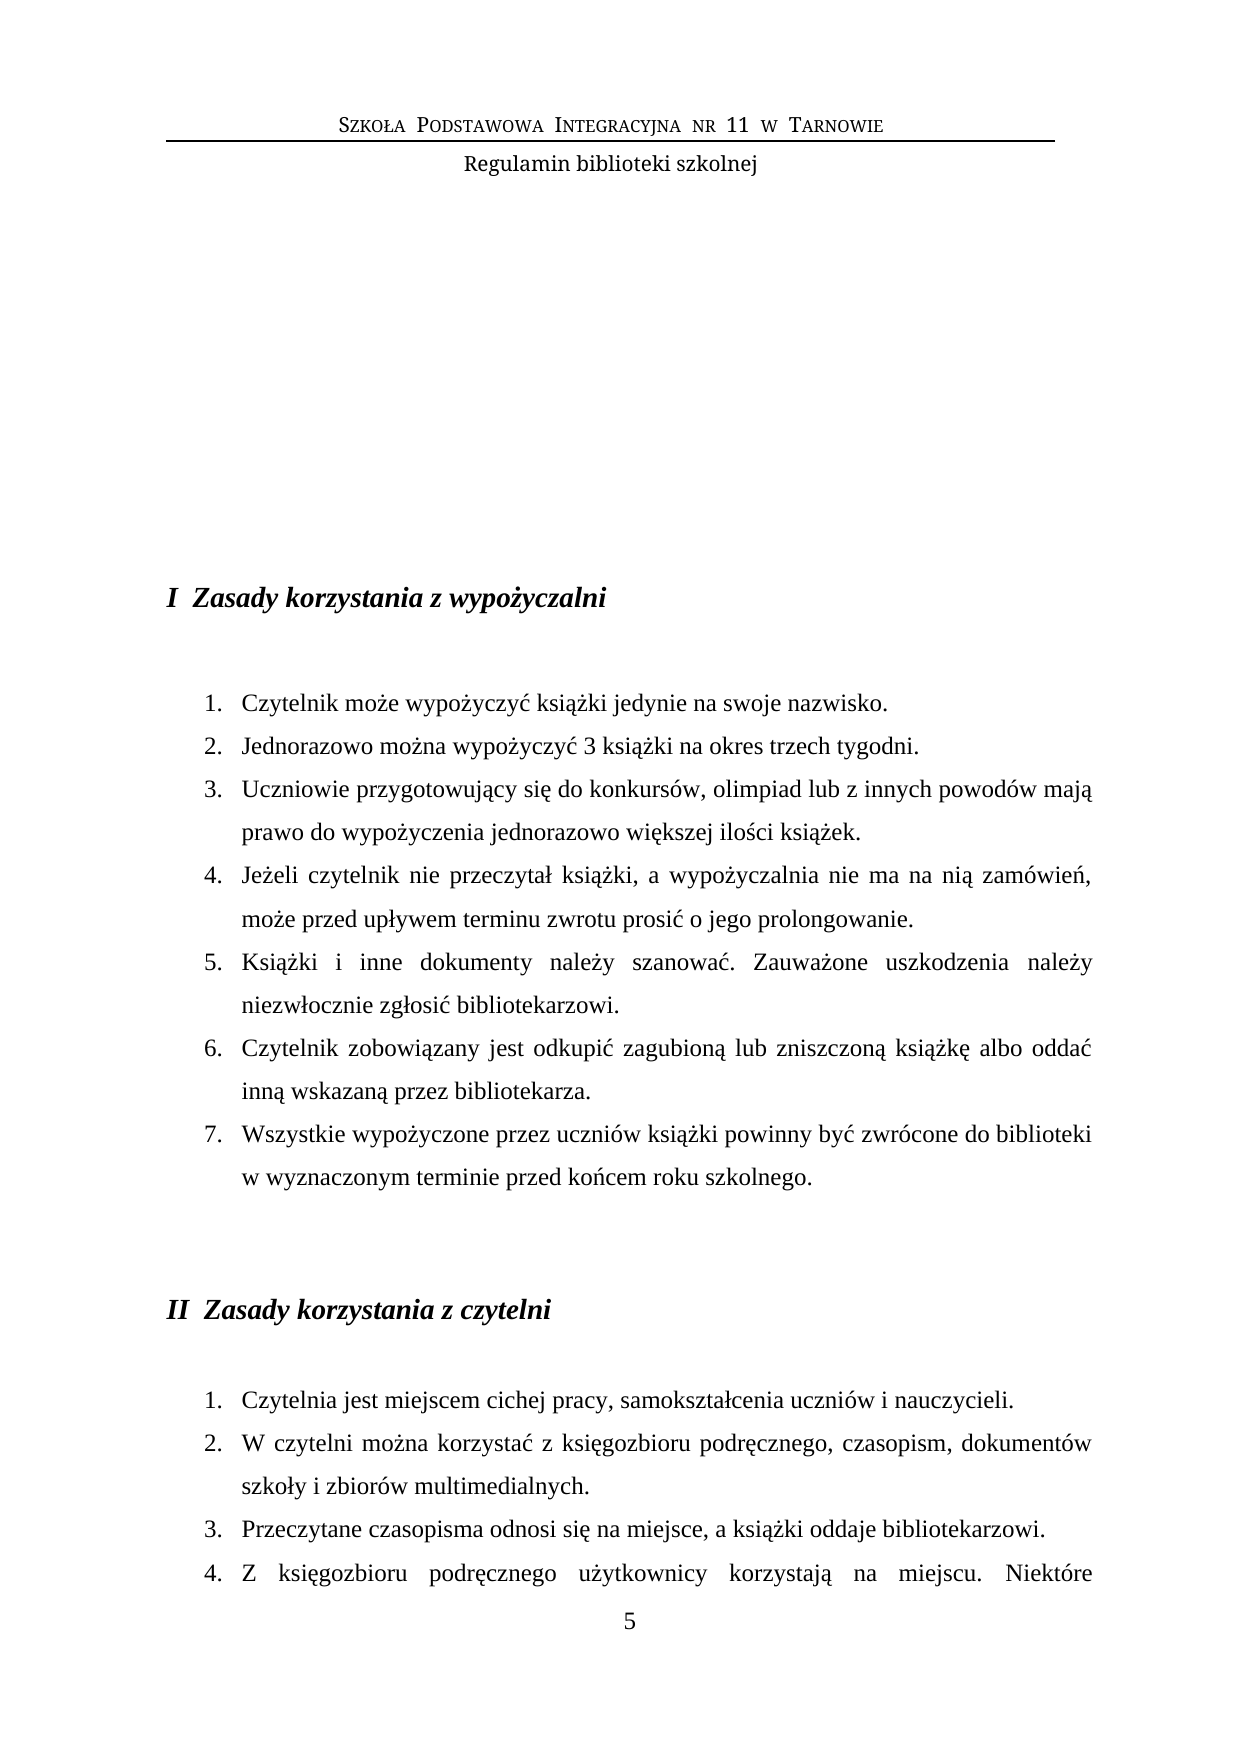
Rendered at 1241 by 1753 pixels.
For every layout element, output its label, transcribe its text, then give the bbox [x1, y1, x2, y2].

list Czytelnik może wypożyczyć książki jedynie na swoje nazwisko. [204, 688, 1093, 717]
list Przeczytane czasopisma odnosi się na miejsce, a książki oddaje bibliotekarzowi. [204, 1514, 1093, 1543]
list Jednorazowo można wypożyczyć 3 książki na okres trzech tygodni. [204, 731, 1093, 760]
list Czytelnik zobowiązany jest odkupić zagubioną lub zniszczoną książkę albo oddać inną wskazaną przez bibliotekarza. [204, 1033, 1093, 1105]
text I Zasady korzystania z wypożyczalni [166, 580, 1093, 614]
list W czytelni można korzystać z księgozbioru podręcznego, czasopism, dokumentów szkoły i zbiorów multimedialnych. [204, 1428, 1093, 1500]
text II Zasady korzystania z czytelni [166, 1292, 1093, 1325]
list Książki i inne dokumenty należy szanować. Zauważone uszkodzenia należy niezwłocznie zgłosić bibliotekarzowi. [204, 947, 1093, 1019]
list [204, 1558, 1093, 1586]
list Uczniowie przygotowujący się do konkursów, olimpiad lub z innych powodów mają prawo do wypożyczenia jednorazowo większej ilości książek. [204, 774, 1093, 846]
list Wszystkie wypożyczone przez uczniów książki powinny być zwrócone do biblioteki w wyznaczonym terminie przed końcem roku szkolnego. [204, 1119, 1093, 1191]
list Czytelnia jest miejscem cichej pracy, samokształcenia uczniów i nauczycieli. [204, 1385, 1093, 1414]
list Jeżeli czytelnik nie przeczytał książki, a wypożyczalnia nie ma na nią zamówień, może przed upływem terminu zwrotu prosić o jego prolongowanie. [204, 861, 1093, 932]
